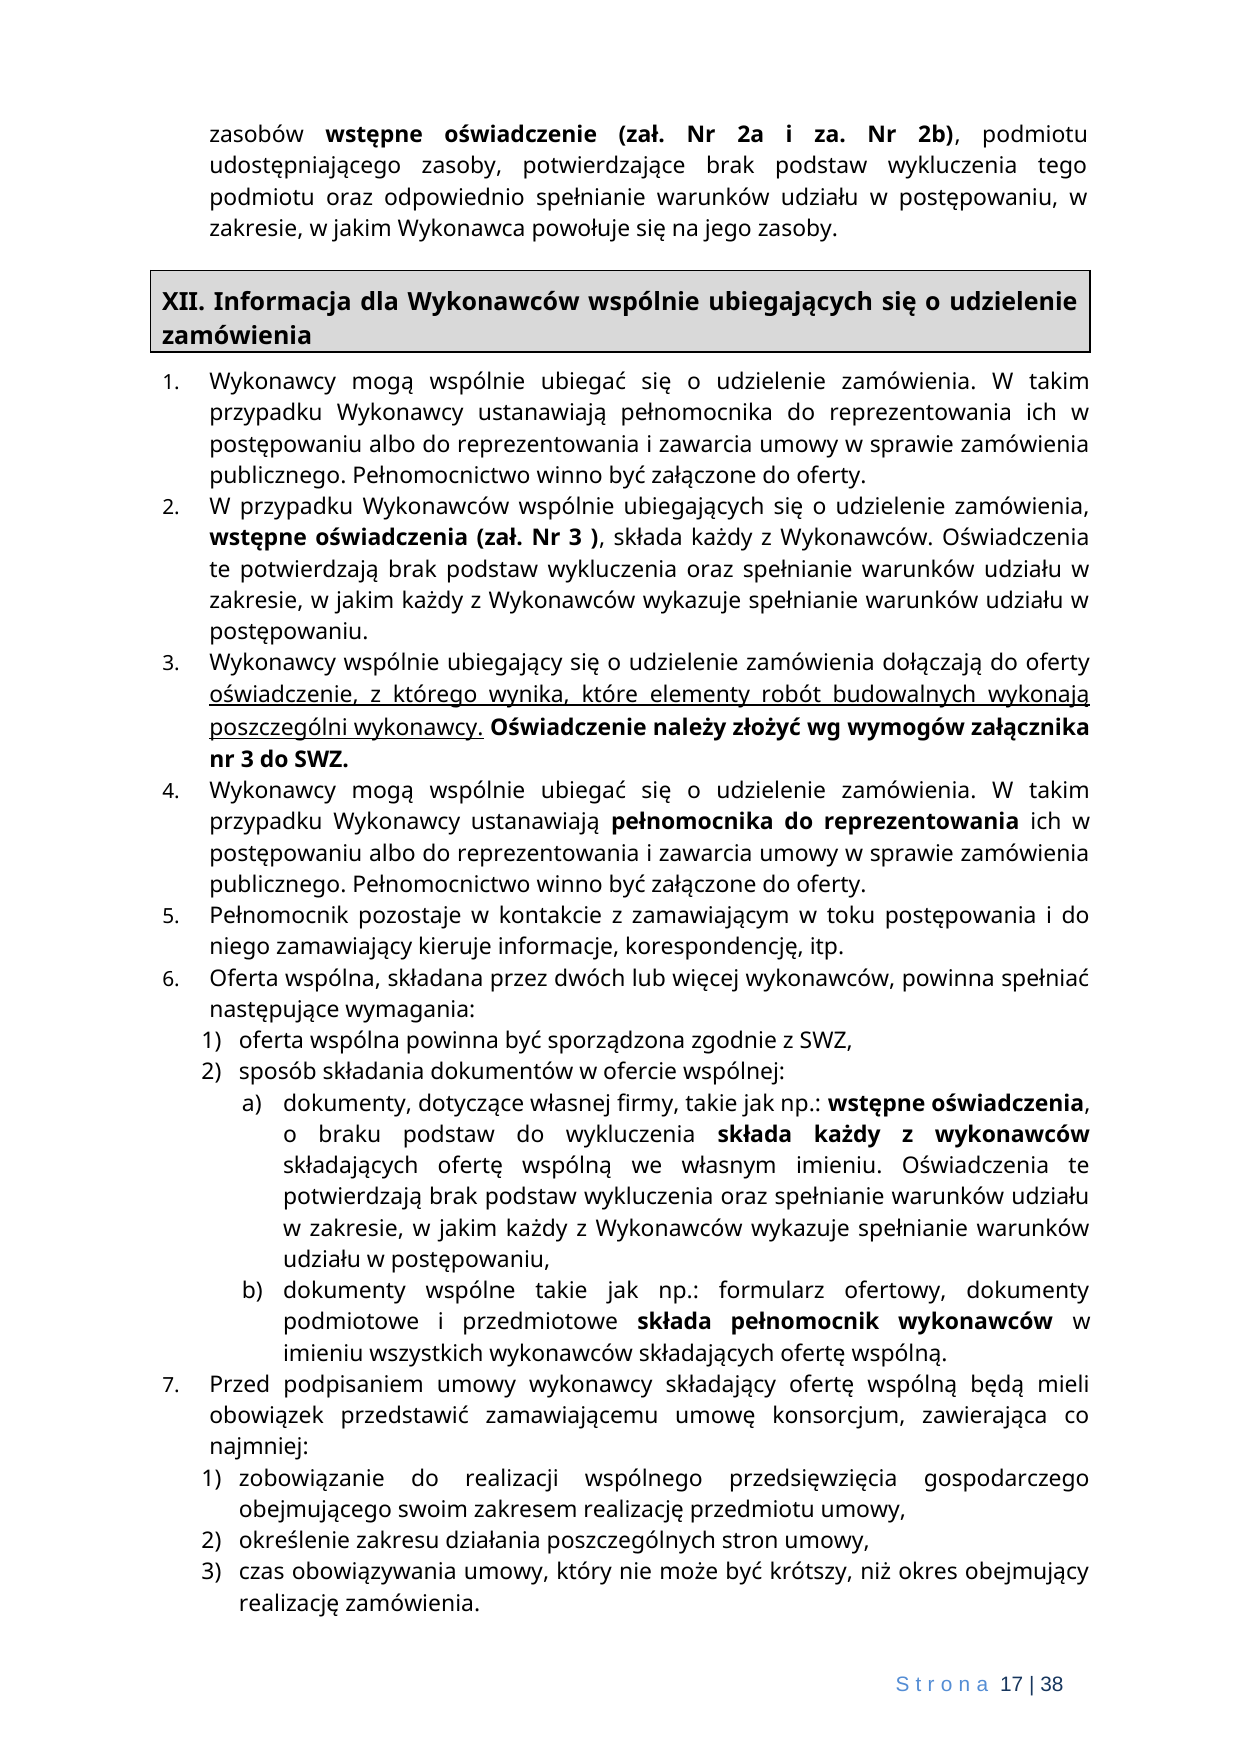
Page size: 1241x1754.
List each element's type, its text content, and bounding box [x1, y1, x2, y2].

list oferta wspólna powinna być sporządzona zgodnie z SWZ, [201, 1024, 1090, 1055]
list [209, 118, 1088, 243]
list określenie zakresu działania poszczególnych stron umowy, [201, 1524, 1090, 1555]
table_header XII. Informacja dla Wykonawców wspólnie ubiegających się o udzielenie zamówienia [151, 271, 1089, 351]
list sposób składania dokumentów w ofercie wspólnej: [201, 1055, 1090, 1087]
list Wykonawcy wspólnie ubiegający się o udzielenie zamówienia dołączają do oferty oświadczenie, z którego wynika, które elementy robót budowalnych wykonają poszczególni wykonawcy. Oświadczenie należy złożyć wg wymogów załącznika nr 3 do SWZ. [162, 646, 1090, 774]
list Oferta wspólna, składana przez dwóch lub więcej wykonawców, powinna spełniać następujące wymagania: [162, 962, 1090, 1024]
list Przed podpisaniem umowy wykonawcy składający ofertę wspólną będą mieli obowiązek przedstawić zamawiającemu umowę konsorcjum, zawierająca co najmniej: [162, 1368, 1090, 1462]
list dokumenty, dotyczące własnej firmy, takie jak np.: wstępne oświadczenia, o braku podstaw do wykluczenia składa każdy z wykonawców składających ofertę wspólną we własnym imieniu. Oświadczenia te potwierdzają brak podstaw wykluczenia oraz spełnianie warunków udziału w zakresie, w jakim każdy z Wykonawców wykazuje spełnianie warunków udziału w postępowaniu, [242, 1087, 1090, 1274]
list Wykonawcy mogą wspólnie ubiegać się o udzielenie zamówienia. W takim przypadku Wykonawcy ustanawiają pełnomocnika do reprezentowania ich w postępowaniu albo do reprezentowania i zawarcia umowy w sprawie zamówienia publicznego. Pełnomocnictwo winno być załączone do oferty. [162, 365, 1090, 490]
list czas obowiązywania umowy, który nie może być krótszy, niż okres obejmujący realizację zamówienia. [201, 1555, 1090, 1618]
list Wykonawcy mogą wspólnie ubiegać się o udzielenie zamówienia. W takim przypadku Wykonawcy ustanawiają pełnomocnika do reprezentowania ich w postępowaniu albo do reprezentowania i zawarcia umowy w sprawie zamówienia publicznego. Pełnomocnictwo winno być załączone do oferty. [162, 774, 1090, 899]
list dokumenty wspólne takie jak np.: formularz ofertowy, dokumenty podmiotowe i przedmiotowe składa pełnomocnik wykonawców w imieniu wszystkich wykonawców składających ofertę wspólną. [242, 1274, 1090, 1368]
list zobowiązanie do realizacji wspólnego przedsięwzięcia gospodarczego obejmującego swoim zakresem realizację przedmiotu umowy, [201, 1462, 1090, 1524]
list W przypadku Wykonawców wspólnie ubiegających się o udzielenie zamówienia, wstępne oświadczenia (zał. Nr 3 ), składa każdy z Wykonawców. Oświadczenia te potwierdzają brak podstaw wykluczenia oraz spełnianie warunków udziału w zakresie, w jakim każdy z Wykonawców wykazuje spełnianie warunków udziału w postępowaniu. [162, 490, 1090, 646]
list Pełnomocnik pozostaje w kontakcie z zamawiającym w toku postępowania i do niego zamawiający kieruje informacje, korespondencję, itp. [162, 899, 1090, 962]
